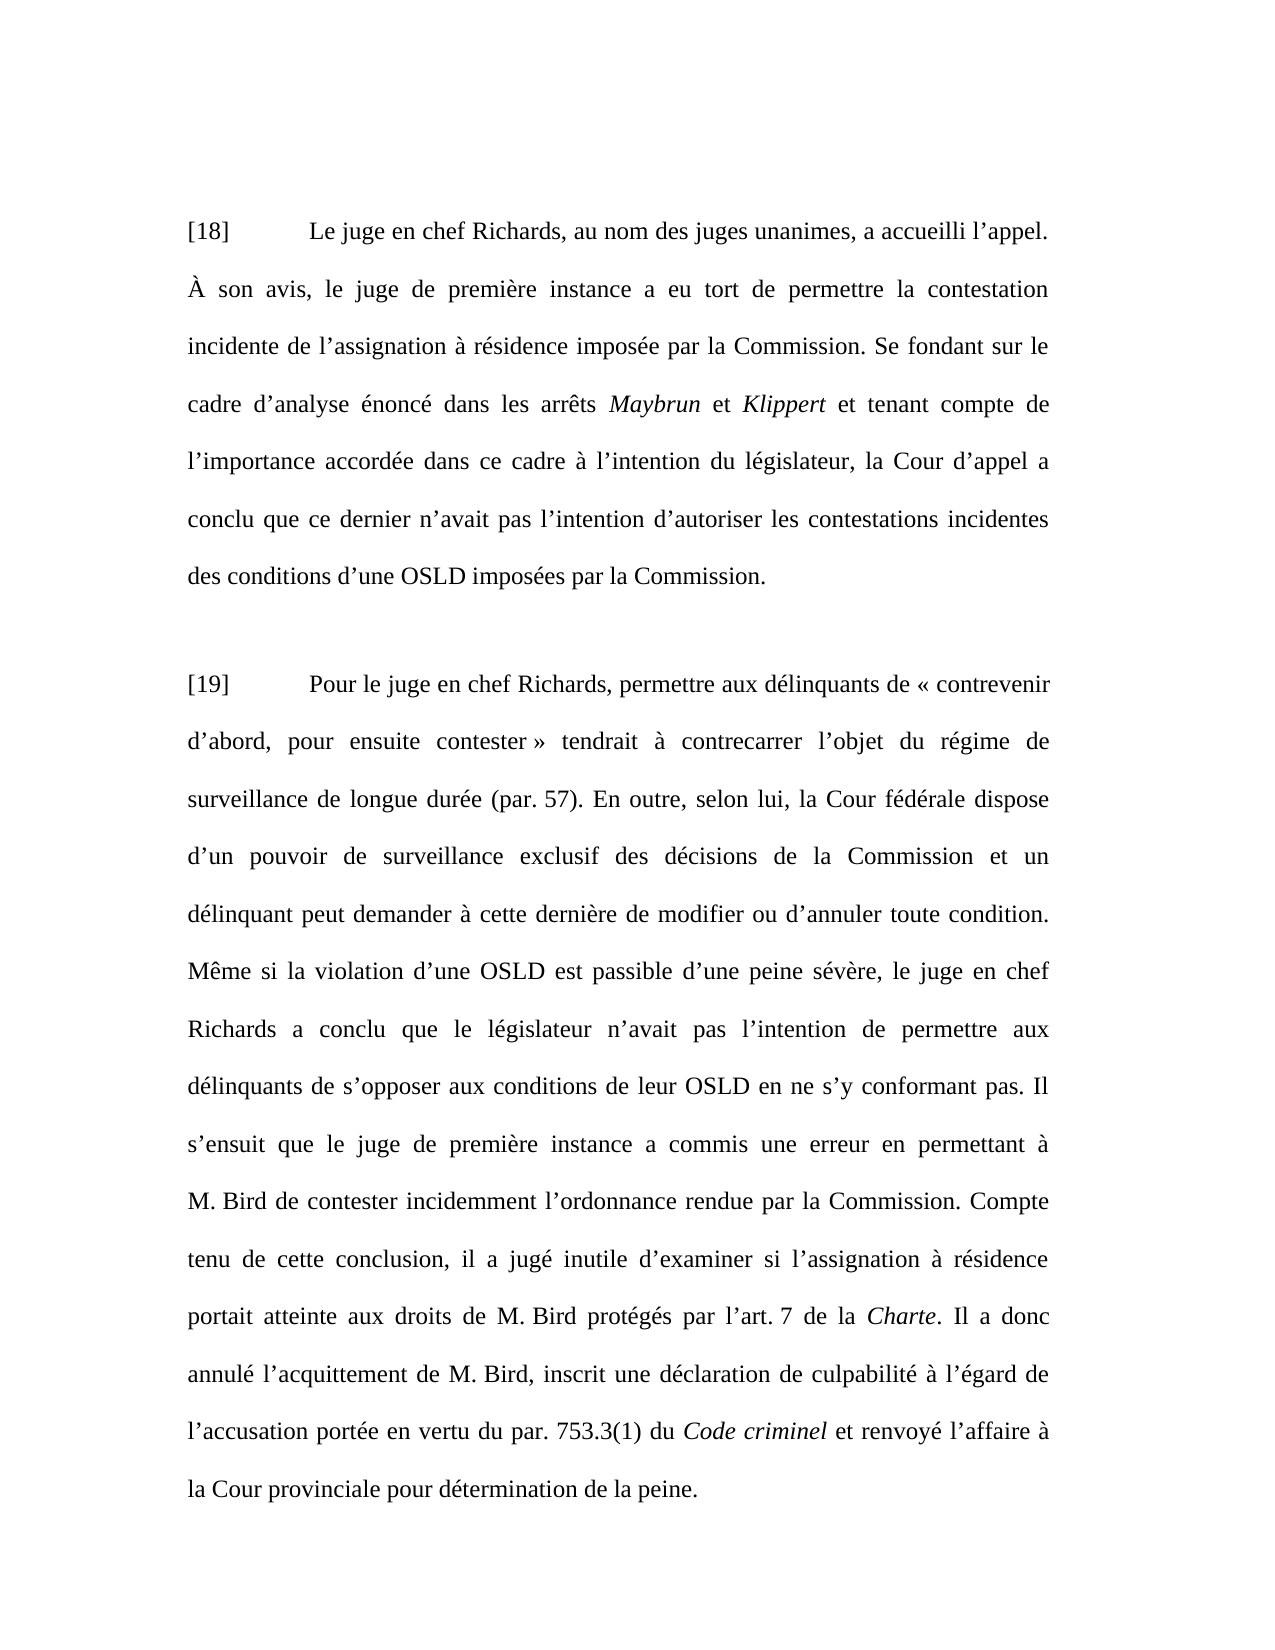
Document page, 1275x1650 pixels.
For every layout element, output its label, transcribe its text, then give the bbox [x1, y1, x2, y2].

text Pour le juge en chef Richards, permettre aux délinquants de « contrevenir d’abord, pour ensuite contester » tendrait à contrecarrer l’objet du régime de surveillance de longue durée (par. 57). En outre, selon lui, la Cour fédérale dispose d’un pouvoir de surveillance exclusif des décisions de la Commission et un délinquant peut demander à cette dernière de modifier ou d’annuler toute condition. Même si la violation d’une OSLD est passible d’une peine sévère, le juge en chef Richards a conclu que le législateur n’avait pas l’intention de permettre aux délinquants de s’opposer aux conditions de leur OSLD en ne s’y conformant pas. Il s’ensuit que le juge de première instance a commis une erreur en permettant à M. Bird de contester incidemment l’ordonnance rendue par la Commission. Compte tenu de cette conclusion, il a jugé inutile d’examiner si l’assignation à résidence portait atteinte aux droits de M. Bird protégés par l’art. 7 de la Charte. Il a donc annulé l’acquittement de M. Bird, inscrit une déclaration de culpabilité à l’égard de l’accusation portée en vertu du par. 753.3(1) du Code criminel et renvoyé l’affaire à la Cour provinciale pour détermination de la peine. [187, 669, 1050, 1503]
text Le juge en chef Richards, au nom des juges unanimes, a accueilli l’appel. À son avis, le juge de première instance a eu tort de permettre la contestation incidente de l’assignation à résidence imposée par la Commission. Se fondant sur le cadre d’analyse énoncé dans les arrêts Maybrun et Klippert et tenant compte de l’importance accordée dans ce cadre à l’intention du législateur, la Cour d’appel a conclu que ce dernier n’avait pas l’intention d’autoriser les contestations incidentes des conditions d’une OSLD imposées par la Commission. [187, 216, 1050, 590]
